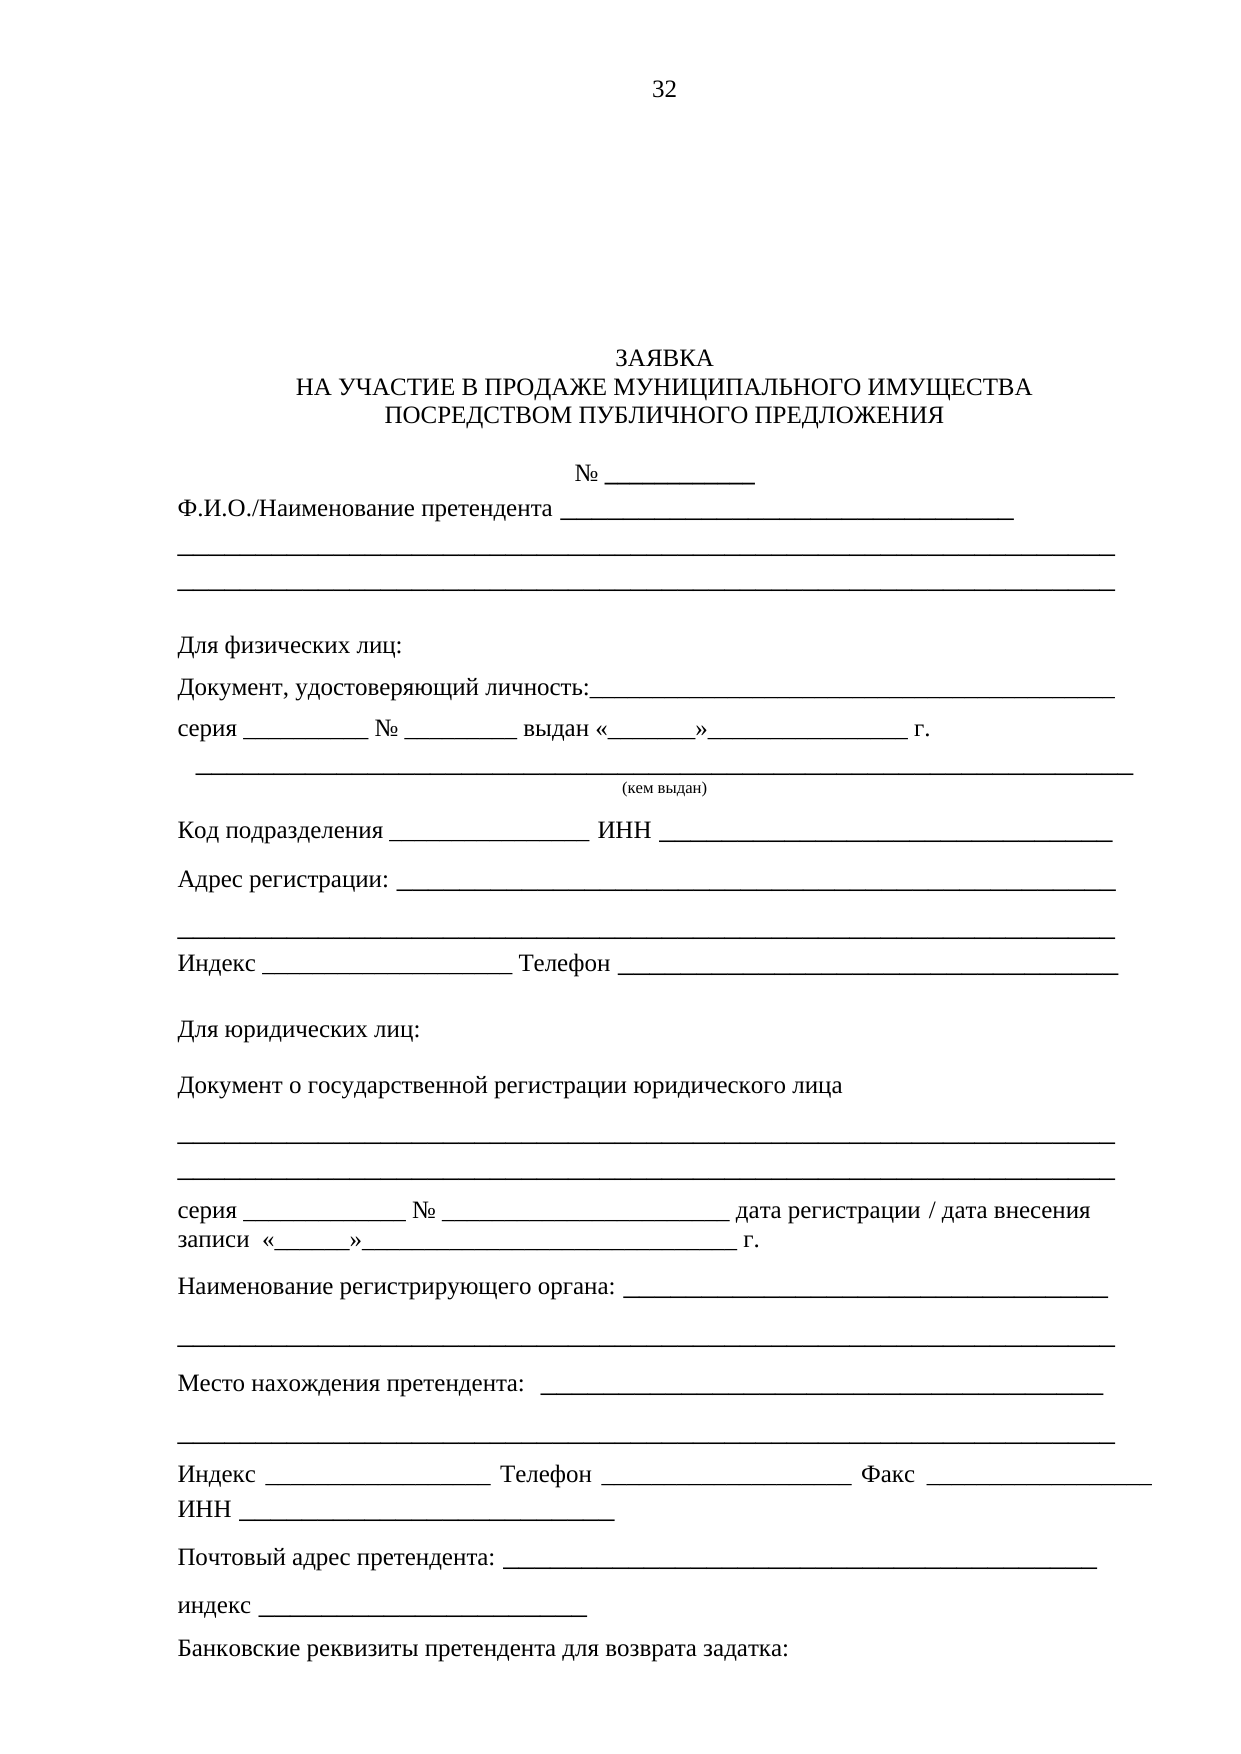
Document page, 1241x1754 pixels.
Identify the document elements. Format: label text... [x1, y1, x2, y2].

text ____________________________________________________________ [177, 559, 1152, 595]
text Для юридических лиц: [177, 1014, 1152, 1043]
text Индекс __________________ Телефон ____________________ Факс __________________ ИНН ________________________ [177, 1459, 1152, 1524]
text Банковские реквизиты претендента для возврата задатка: [177, 1633, 1152, 1662]
text серия _____________ № _______________________ дата регистрации / дата внесения записи «______»______________________________ г. [177, 1195, 1152, 1253]
subtitle ПОСРЕДСТВОМ ПУБЛИЧНОГО ПРЕДЛОЖЕНИЯ [177, 401, 1152, 429]
text ____________________________________________________________ (кем выдан) [177, 742, 1152, 797]
text ____________________________________________________________ [177, 1411, 1152, 1447]
text Адрес регистрации: ______________________________________________ [177, 858, 1152, 894]
text Место нахождения претендента: ____________________________________ [177, 1362, 1152, 1398]
text Наименование регистрирующего органа: _______________________________ [177, 1265, 1152, 1301]
text Документ, удостоверяющий личность:__________________________________________ [177, 672, 1152, 701]
text ____________________________________________________________ [177, 1147, 1152, 1183]
text ____________________________________________________________ [177, 1314, 1152, 1350]
text Документ о государственной регистрации юридического лица [177, 1070, 1152, 1098]
text Для физических лиц: [177, 631, 1152, 659]
text Ф.И.О./Наименование претендента _____________________________ [177, 487, 1152, 523]
text ____________________________________________________________ [177, 906, 1152, 942]
text Индекс ____________________ Телефон ________________________________ [177, 942, 1152, 978]
subtitle НА УЧАСТИЕ В ПРОДАЖЕ МУНИЦИПАЛЬНОГО ИМУЩЕСТВА [177, 372, 1152, 401]
subtitle ЗАЯВКА [177, 343, 1152, 372]
text ____________________________________________________________ [177, 523, 1152, 559]
text № ____________ [177, 458, 1152, 487]
text Код подразделения ________________ ИНН _____________________________ [177, 809, 1152, 845]
text ____________________________________________________________ [177, 1111, 1152, 1147]
text индекс _____________________ [177, 1585, 1152, 1621]
text Почтовый адрес претендента: ______________________________________ [177, 1536, 1152, 1572]
text серия __________ № _________ выдан «_______»________________ г. [177, 713, 1152, 742]
